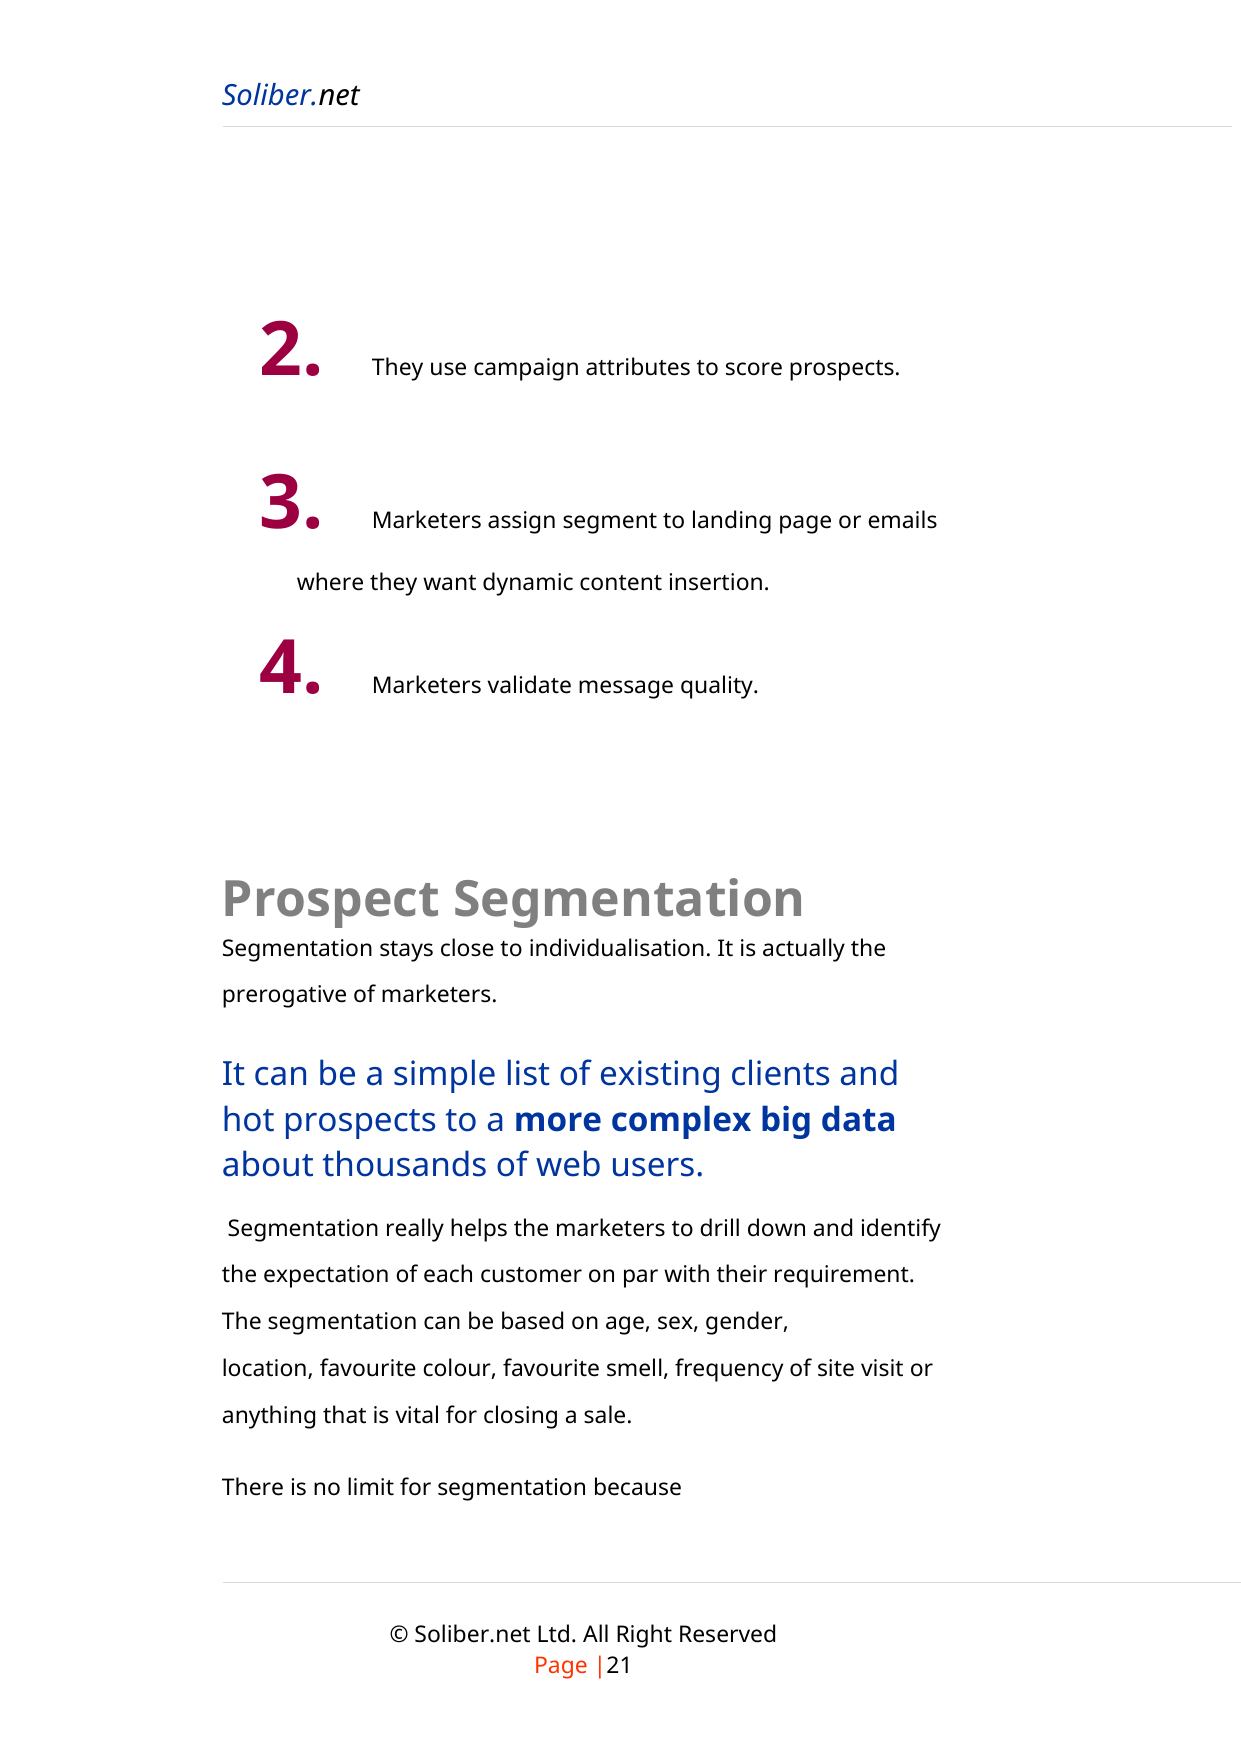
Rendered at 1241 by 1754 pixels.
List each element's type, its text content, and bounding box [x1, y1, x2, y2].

list Marketers assign segment to landing page or emails where they want dynamic content insertion. [259, 448, 945, 598]
text There is no limit for segmentation because [222, 1471, 945, 1502]
list Marketers validate message quality. [259, 613, 945, 715]
text It can be a simple list of existing clients and hot prospects to a more complex big data about thousands of web users. [222, 1050, 945, 1186]
subtitle Prospect Segmentation [222, 863, 945, 931]
text Segmentation really helps the marketers to drill down and identify the expectation of each customer on par with their requirement. The segmentation can be based on age, sex, gender, location, favourite colour, favourite smell, frequency of site visit or anything that is vital for closing a sale. [222, 1211, 945, 1430]
list They use campaign attributes to score prospects. [259, 295, 945, 397]
text Segmentation stays close to individualisation. It is actually the prerogative of marketers. [222, 931, 945, 1009]
